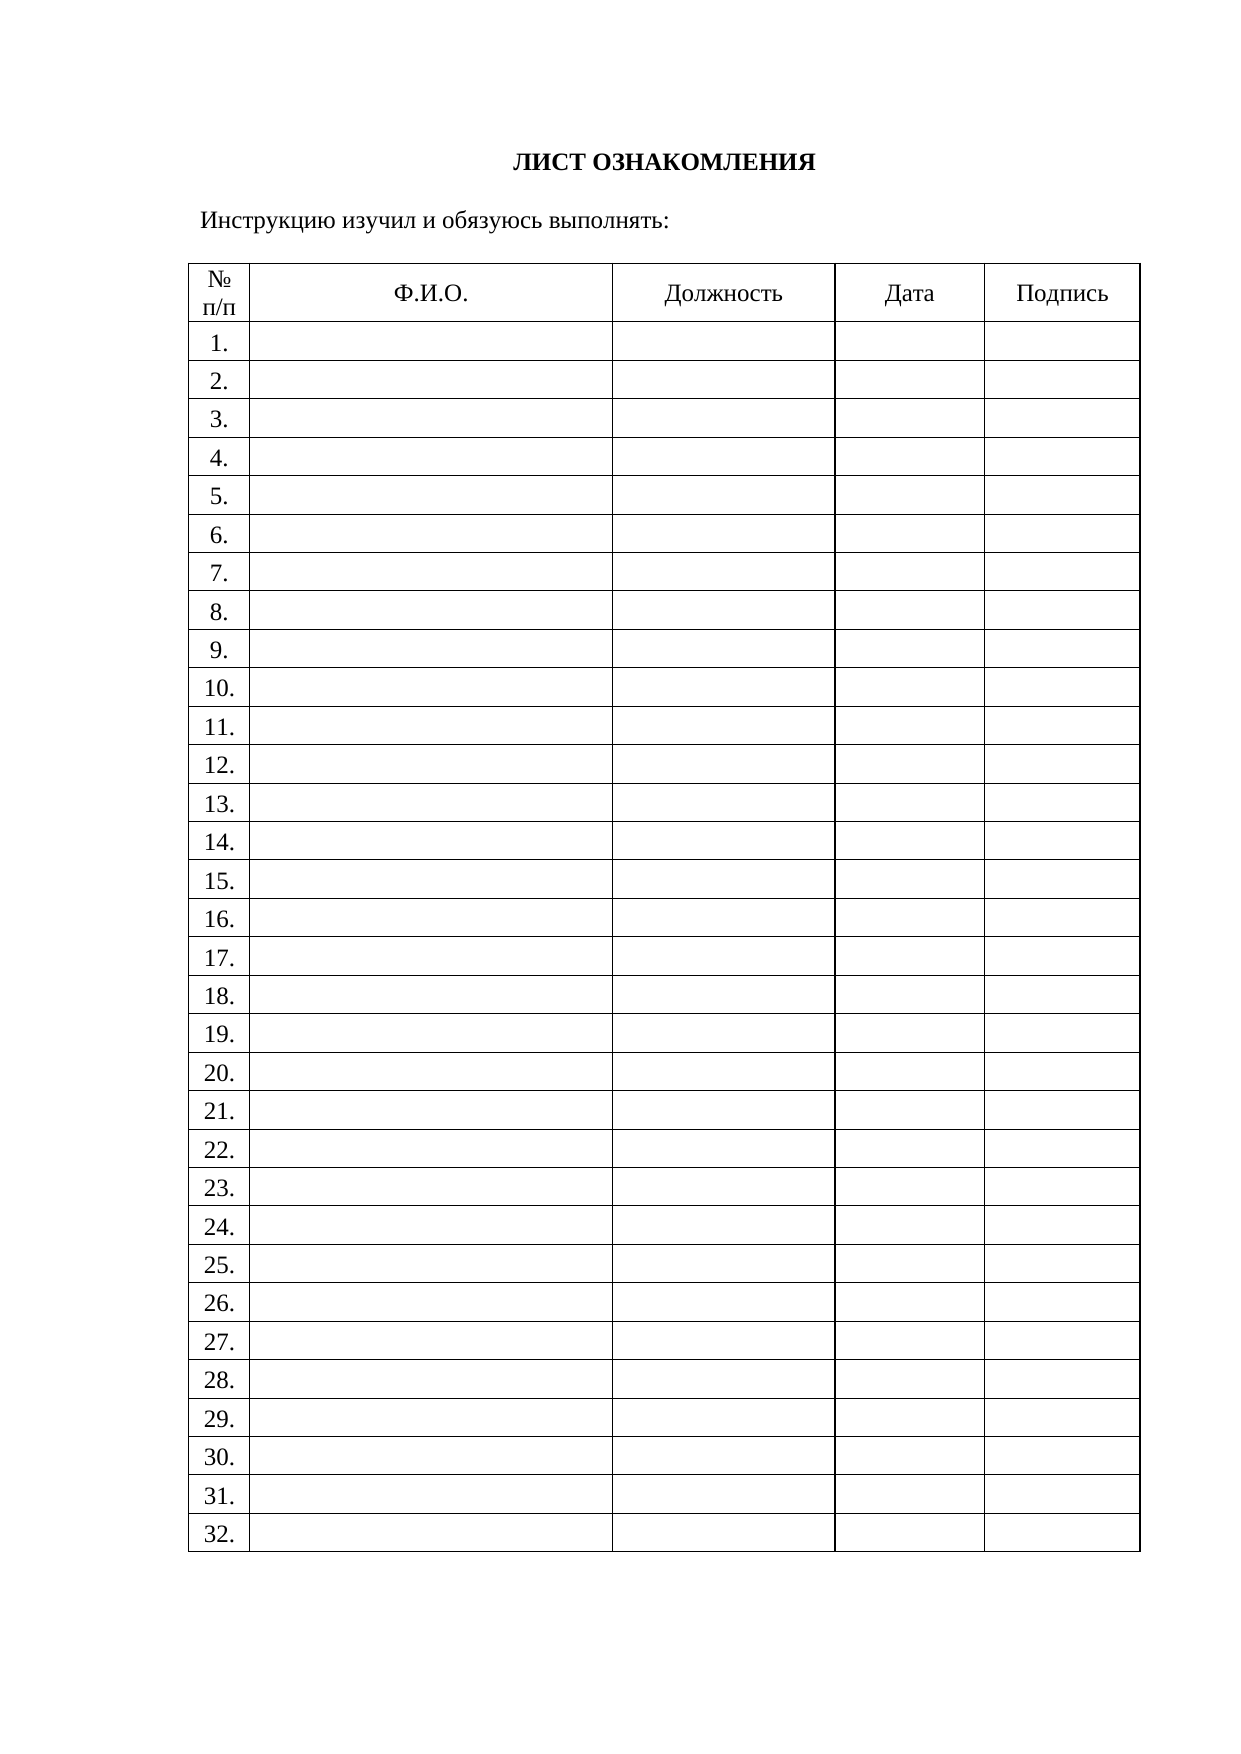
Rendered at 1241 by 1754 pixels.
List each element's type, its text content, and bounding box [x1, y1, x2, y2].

table_cell [985, 1399, 1139, 1436]
table_cell [189, 1168, 249, 1205]
table_cell [836, 630, 984, 667]
table_cell [836, 1283, 984, 1321]
table_cell [836, 438, 984, 475]
table_cell [836, 1322, 984, 1359]
table_cell [189, 822, 249, 859]
table_cell [836, 476, 984, 513]
table_cell [250, 1437, 612, 1474]
table_cell [836, 591, 984, 629]
table_cell [836, 822, 984, 859]
table_cell [613, 591, 834, 629]
table_cell [250, 1322, 612, 1359]
table_cell [985, 1245, 1139, 1282]
table_cell [250, 1091, 612, 1128]
table_cell [985, 976, 1139, 1013]
table_cell [189, 1130, 249, 1167]
table_cell [250, 1168, 612, 1205]
table_cell [985, 1283, 1139, 1321]
table_cell [613, 1283, 834, 1321]
table_cell [189, 515, 249, 552]
table_cell [189, 784, 249, 821]
table_cell [836, 361, 984, 398]
table_cell [836, 1437, 984, 1474]
table_cell [613, 1130, 834, 1167]
table_cell [250, 515, 612, 552]
table_cell [613, 1437, 834, 1474]
table_cell [836, 745, 984, 782]
table_cell [189, 860, 249, 898]
table_cell [985, 1437, 1139, 1474]
table_cell [250, 784, 612, 821]
table_cell [250, 1053, 612, 1090]
table_cell [985, 1514, 1139, 1551]
table_cell [836, 1206, 984, 1244]
table_cell [613, 1360, 834, 1397]
table_cell [985, 1206, 1139, 1244]
table_cell [189, 361, 249, 398]
table_cell [836, 515, 984, 552]
table_cell [250, 745, 612, 782]
table_cell [613, 1514, 834, 1551]
table_cell [985, 1360, 1139, 1397]
table_cell [250, 1399, 612, 1436]
table_cell [613, 1053, 834, 1090]
table_cell [613, 1245, 834, 1282]
table_cell [836, 1130, 984, 1167]
table_cell [985, 784, 1139, 821]
table_cell [189, 1437, 249, 1474]
table_header Инструкцию изучил и обязуюсь выполнять: [189, 205, 1120, 263]
table_cell [250, 630, 612, 667]
table_cell [985, 322, 1139, 360]
table_cell [613, 1399, 834, 1436]
table_cell [836, 1360, 984, 1397]
table_cell [613, 822, 834, 859]
table_cell [836, 976, 984, 1013]
table_cell [985, 591, 1139, 629]
table_cell [836, 1399, 984, 1436]
table_cell [613, 438, 834, 475]
table_cell [189, 1053, 249, 1090]
table_cell [985, 1014, 1139, 1052]
table_cell [189, 438, 249, 475]
table_cell [836, 1245, 984, 1282]
table_cell Ф.И.О. [250, 264, 612, 321]
table_cell [613, 515, 834, 552]
table_cell [250, 399, 612, 437]
table_cell [189, 1091, 249, 1128]
table_cell [985, 1091, 1139, 1128]
table_cell [613, 476, 834, 513]
table_cell [613, 976, 834, 1013]
table_cell [189, 476, 249, 513]
table_cell [613, 899, 834, 936]
table_cell [250, 976, 612, 1013]
table_cell [613, 707, 834, 744]
table_cell [836, 784, 984, 821]
table_cell [985, 745, 1139, 782]
table_cell [189, 1014, 249, 1052]
table_cell Подпись [985, 264, 1139, 321]
table_cell [250, 591, 612, 629]
table_cell [250, 822, 612, 859]
table_cell [250, 1283, 612, 1321]
table_cell [189, 707, 249, 744]
table_cell [985, 630, 1139, 667]
table_cell [613, 1014, 834, 1052]
table_cell [250, 361, 612, 398]
table_cell [613, 1168, 834, 1205]
table_cell [985, 553, 1139, 590]
table_cell [985, 1322, 1139, 1359]
table_cell [836, 1091, 984, 1128]
table_cell [250, 899, 612, 936]
table_cell [836, 707, 984, 744]
table_cell [189, 1475, 249, 1513]
table_cell [836, 322, 984, 360]
table_cell [250, 476, 612, 513]
table_cell [189, 399, 249, 437]
table_cell [985, 707, 1139, 744]
table_cell [836, 937, 984, 975]
table_cell [613, 1322, 834, 1359]
table_cell [189, 322, 249, 360]
table_cell [250, 1360, 612, 1397]
table_cell [250, 1206, 612, 1244]
table_cell [985, 361, 1139, 398]
table_cell [836, 553, 984, 590]
table_cell [189, 1399, 249, 1436]
table_cell № п/п [189, 264, 249, 321]
table_cell [985, 1168, 1139, 1205]
table_cell [189, 899, 249, 936]
table_cell [613, 937, 834, 975]
table_cell [985, 1130, 1139, 1167]
table_cell [836, 399, 984, 437]
table_cell [985, 860, 1139, 898]
table_cell [836, 899, 984, 936]
table_cell [985, 822, 1139, 859]
table_cell [189, 976, 249, 1013]
table_cell [985, 1053, 1139, 1090]
table_cell [189, 1206, 249, 1244]
table_cell [836, 1168, 984, 1205]
table_cell [613, 1475, 834, 1513]
table_cell [189, 1283, 249, 1321]
table_cell [985, 899, 1139, 936]
table_cell [985, 668, 1139, 706]
table_cell [613, 1091, 834, 1128]
table_cell [613, 1206, 834, 1244]
table_cell [836, 1053, 984, 1090]
table_cell [250, 438, 612, 475]
table_cell [250, 1130, 612, 1167]
table_cell [985, 1475, 1139, 1513]
table_cell [189, 937, 249, 975]
table_cell [189, 1245, 249, 1282]
table_cell [250, 707, 612, 744]
table_cell [250, 1014, 612, 1052]
text ЛИСТ ОЗНАКОМЛЕНИЯ [177, 147, 1152, 176]
table_cell [836, 860, 984, 898]
table_cell [985, 476, 1139, 513]
table_cell [836, 668, 984, 706]
table_cell [250, 553, 612, 590]
table_cell [985, 515, 1139, 552]
table_cell [189, 553, 249, 590]
table_cell [613, 784, 834, 821]
table_cell [189, 1360, 249, 1397]
table_cell [250, 937, 612, 975]
table_cell [613, 361, 834, 398]
table_cell [613, 553, 834, 590]
table_cell [985, 438, 1139, 475]
table_cell [985, 937, 1139, 975]
table_cell [613, 745, 834, 782]
table_cell [250, 1245, 612, 1282]
table_cell [250, 322, 612, 360]
table_cell [189, 745, 249, 782]
table_cell [985, 399, 1139, 437]
table_cell [613, 668, 834, 706]
table_cell [189, 1514, 249, 1551]
table_cell [836, 1014, 984, 1052]
table_cell [613, 860, 834, 898]
table_cell [613, 322, 834, 360]
table_cell Должность [613, 264, 834, 321]
table_cell [836, 1514, 984, 1551]
table_cell [250, 860, 612, 898]
table_cell [836, 1475, 984, 1513]
table_cell [189, 668, 249, 706]
table_cell [250, 1514, 612, 1551]
table_cell Дата [836, 264, 984, 321]
table_cell [613, 630, 834, 667]
table_cell [613, 399, 834, 437]
table_cell [189, 630, 249, 667]
table_cell [250, 668, 612, 706]
table_cell [189, 1322, 249, 1359]
table_cell [250, 1475, 612, 1513]
table_cell [189, 591, 249, 629]
